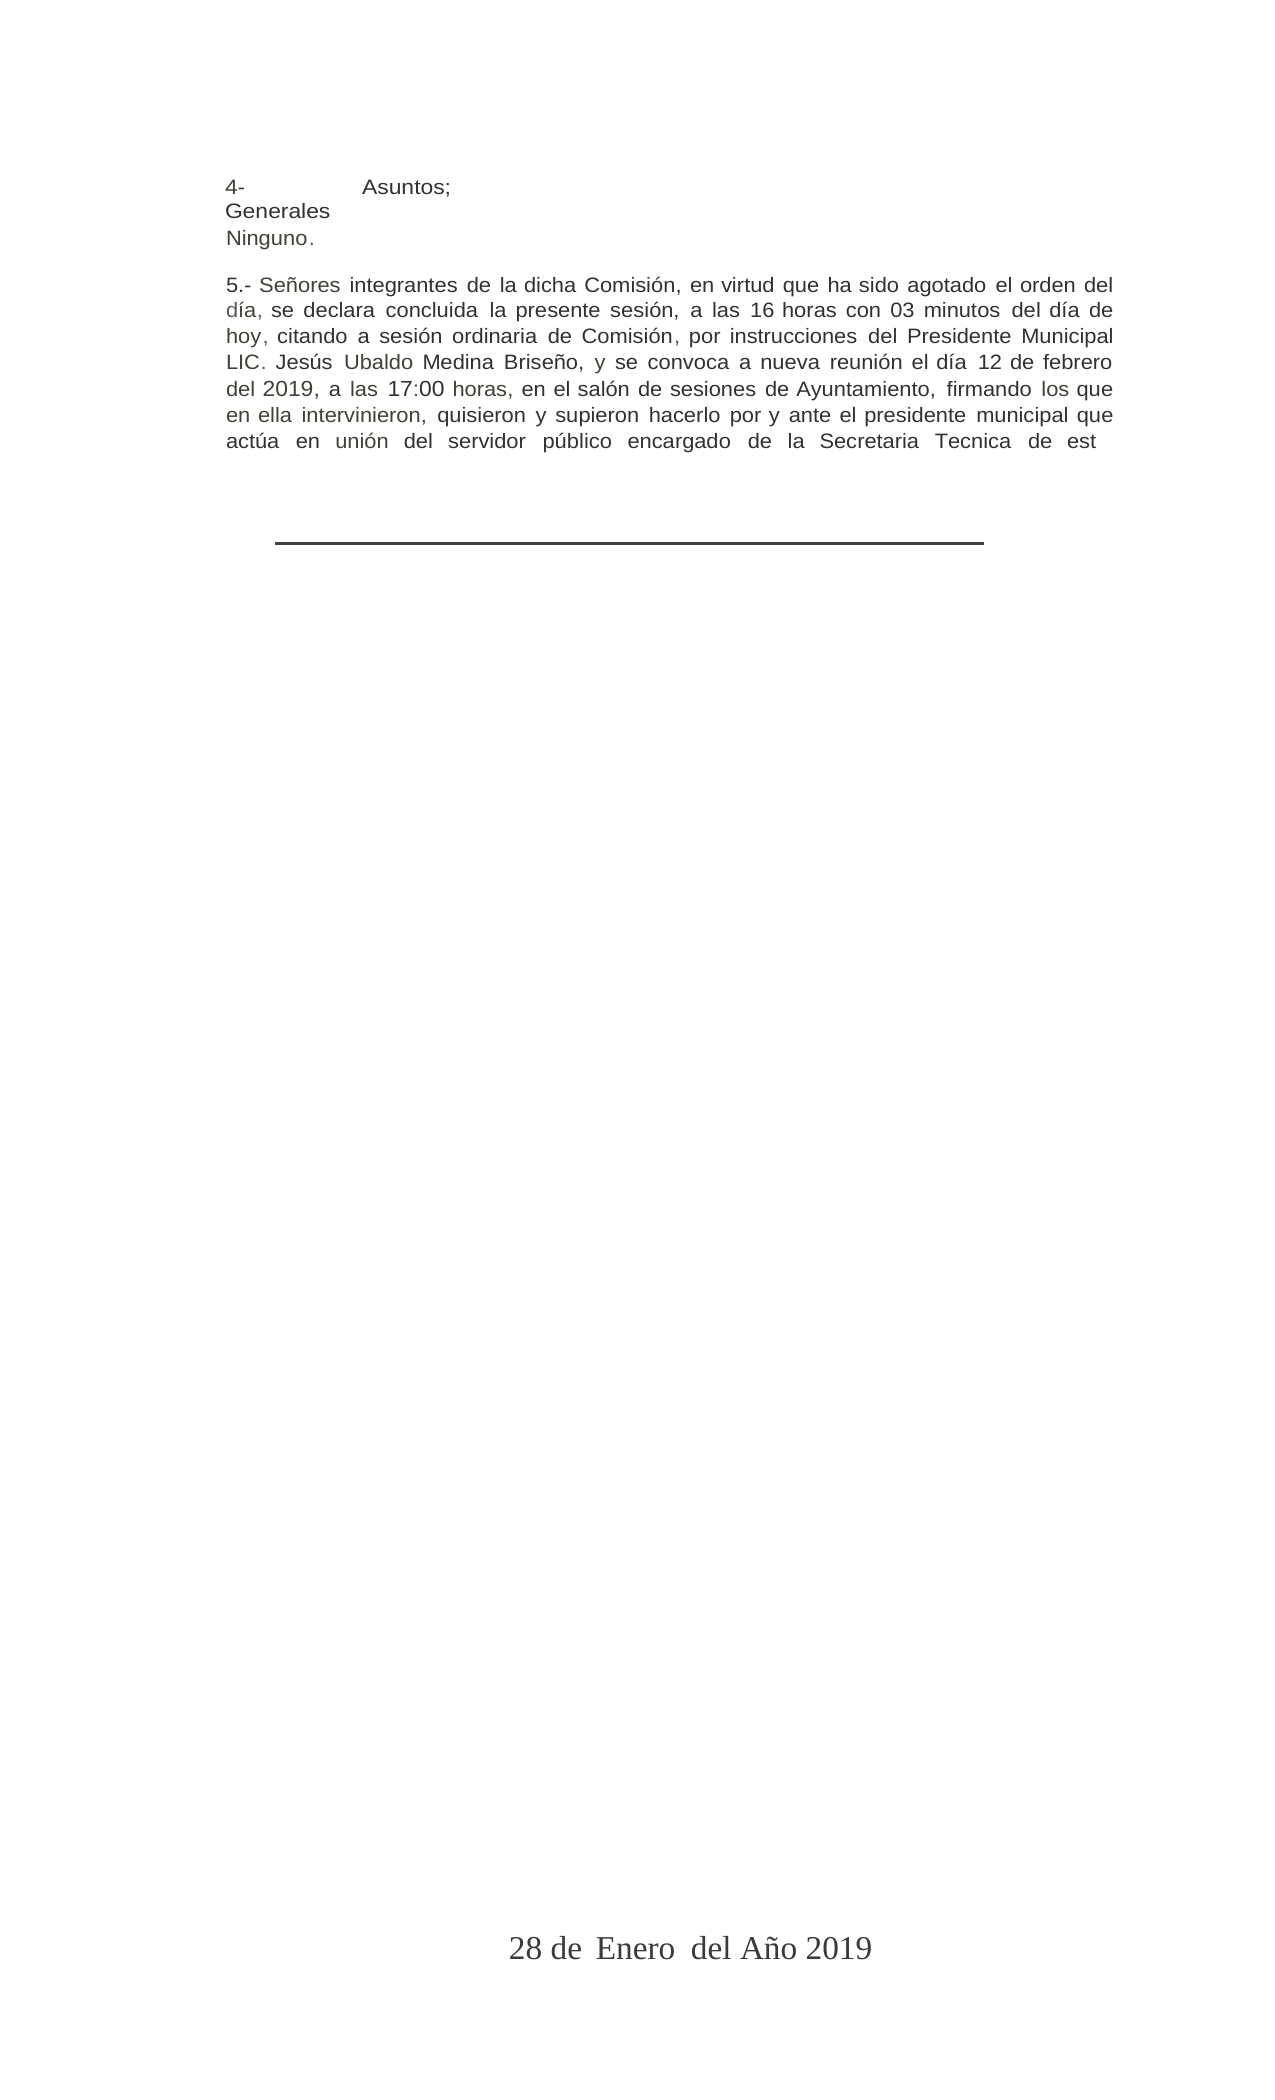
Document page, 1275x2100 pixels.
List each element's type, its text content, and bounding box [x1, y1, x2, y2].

text Ninguno. [226, 226, 315, 250]
text 4- Asuntos; Generales [225, 175, 451, 223]
text 5.- Señores integrantes de la dicha Comisión, en virtud que ha sido agotado el orden del día, se declara concluida la presente sesión, a las 16 horas con 03 minutos del día de hoy, citando a sesión ordinaria de Comisión, por instrucciones del Presidente Municipal LIC. Jesús Ubaldo Medina Briseño, y se convoca a nueva reunión el día 12 de febrero del 2019, a las 17:00 horas, en el salón de sesiones de Ayuntamiento, firmando los que en ella intervinieron, quisieron y supieron hacerlo por y ante el presidente municipal que actúa en unión del servidor público encargado de la Secretaria Tecnica de est [226, 272, 1113, 453]
